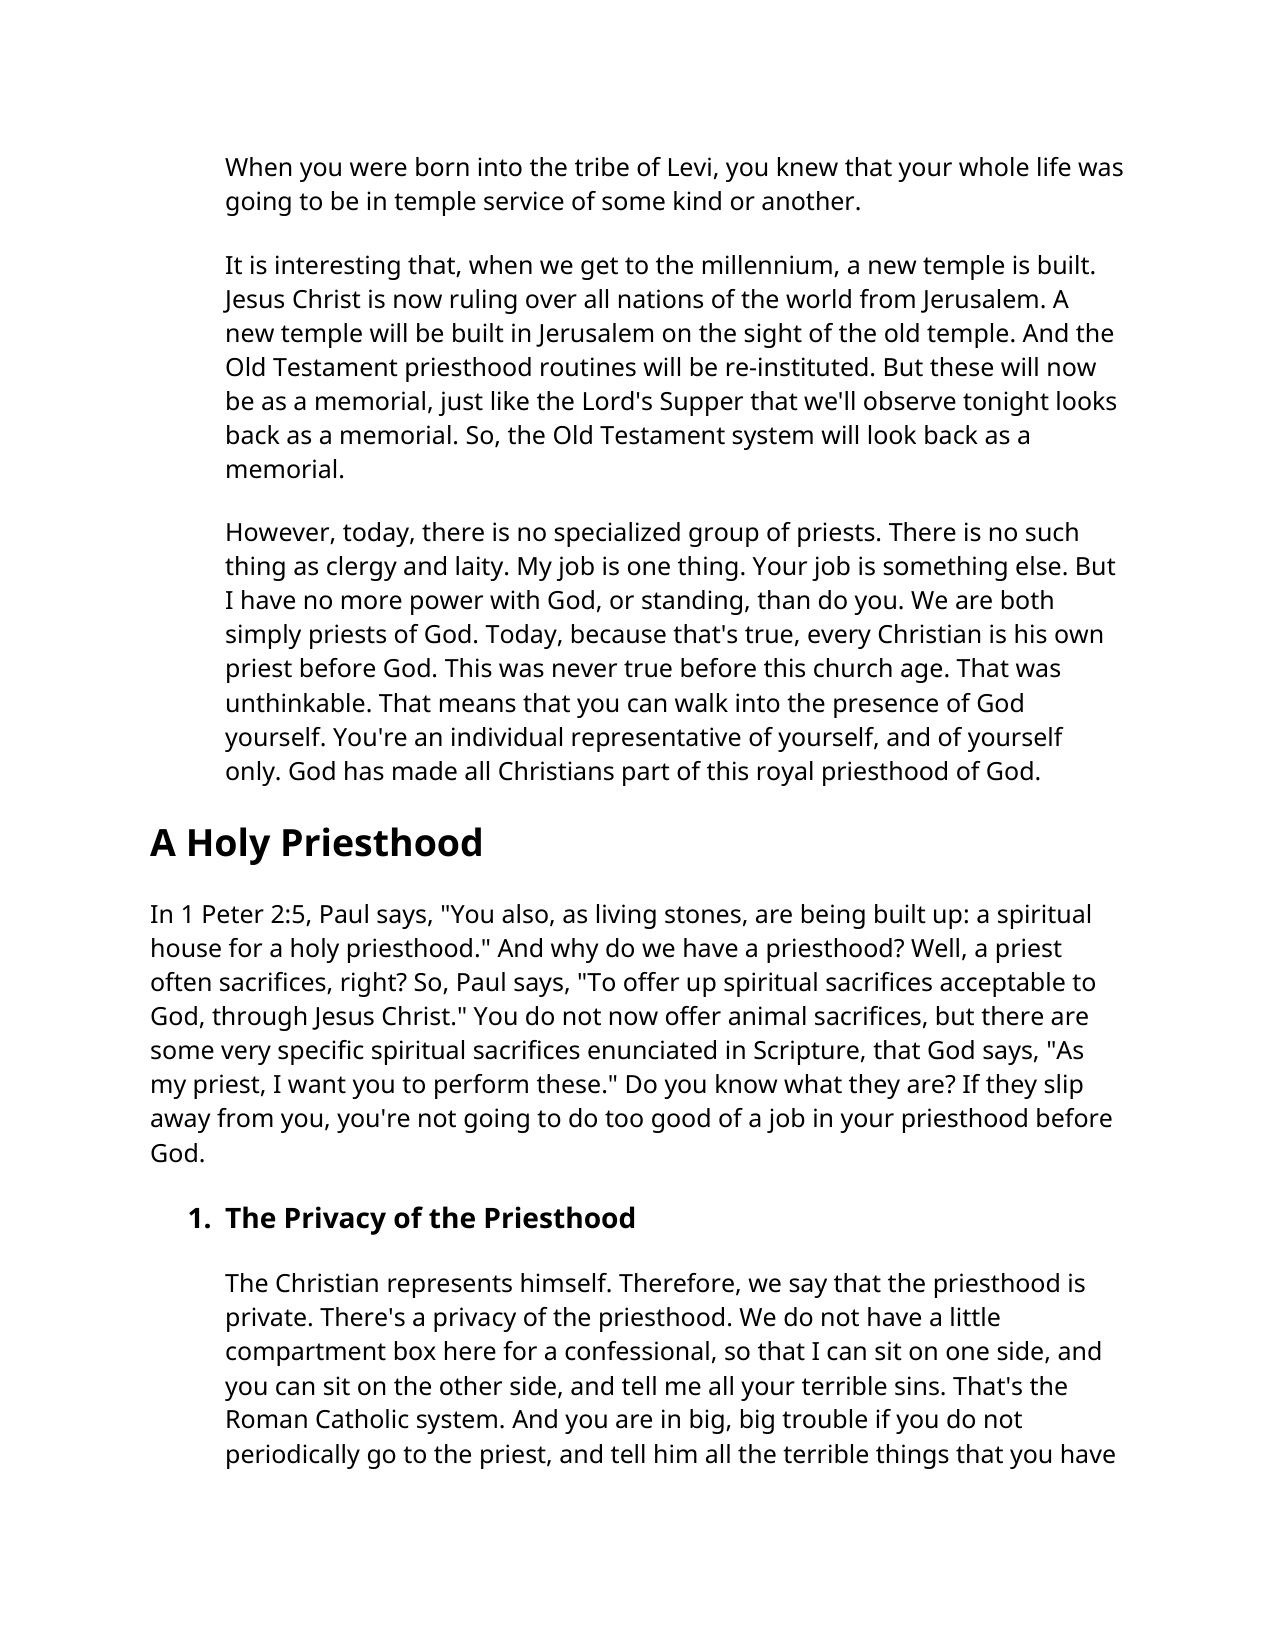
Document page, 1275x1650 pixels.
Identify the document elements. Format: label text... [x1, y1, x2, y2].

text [225, 150, 1125, 218]
text A Holy Priesthood [150, 817, 1125, 868]
list The Privacy of the Priesthood [187, 1198, 1125, 1237]
text It is interesting that, when we get to the millennium, a new temple is built. Jesus Christ is now ruling over all nations of the world from Jerusalem. A new temple will be built in Jerusalem on the sight of the old temple. And the Old Testament priesthood routines will be re-instituted. But these will now be as a memorial, just like the Lord's Supper that we'll observe tonight looks back as a memorial. So, the Old Testament system will look back as a memorial. [225, 247, 1125, 486]
text In 1 Peter 2:5, Paul says, "You also, as living stones, are being built up: a spiritual house for a holy priesthood." And why do we have a priesthood? Well, a priest often sacrifices, right? So, Paul says, "To offer up spiritual sacrifices acceptable to God, through Jesus Christ." You do not now offer animal sacrifices, but there are some very specific spiritual sacrifices enunciated in Scripture, that God says, "As my priest, I want you to perform these." Do you know what they are? If they slip away from you, you're not going to do too good of a job in your priesthood before God. [150, 897, 1125, 1169]
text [225, 1266, 1125, 1470]
text However, today, there is no specialized group of priests. There is no such thing as clergy and laity. My job is one thing. Your job is something else. But I have no more power with God, or standing, than do you. We are both simply priests of God. Today, because that's true, every Christian is his own priest before God. This was never true before this church age. That was unthinkable. That means that you can walk into the presence of God yourself. You're an individual representative of yourself, and of yourself only. God has made all Christians part of this royal priesthood of God. [225, 515, 1125, 787]
